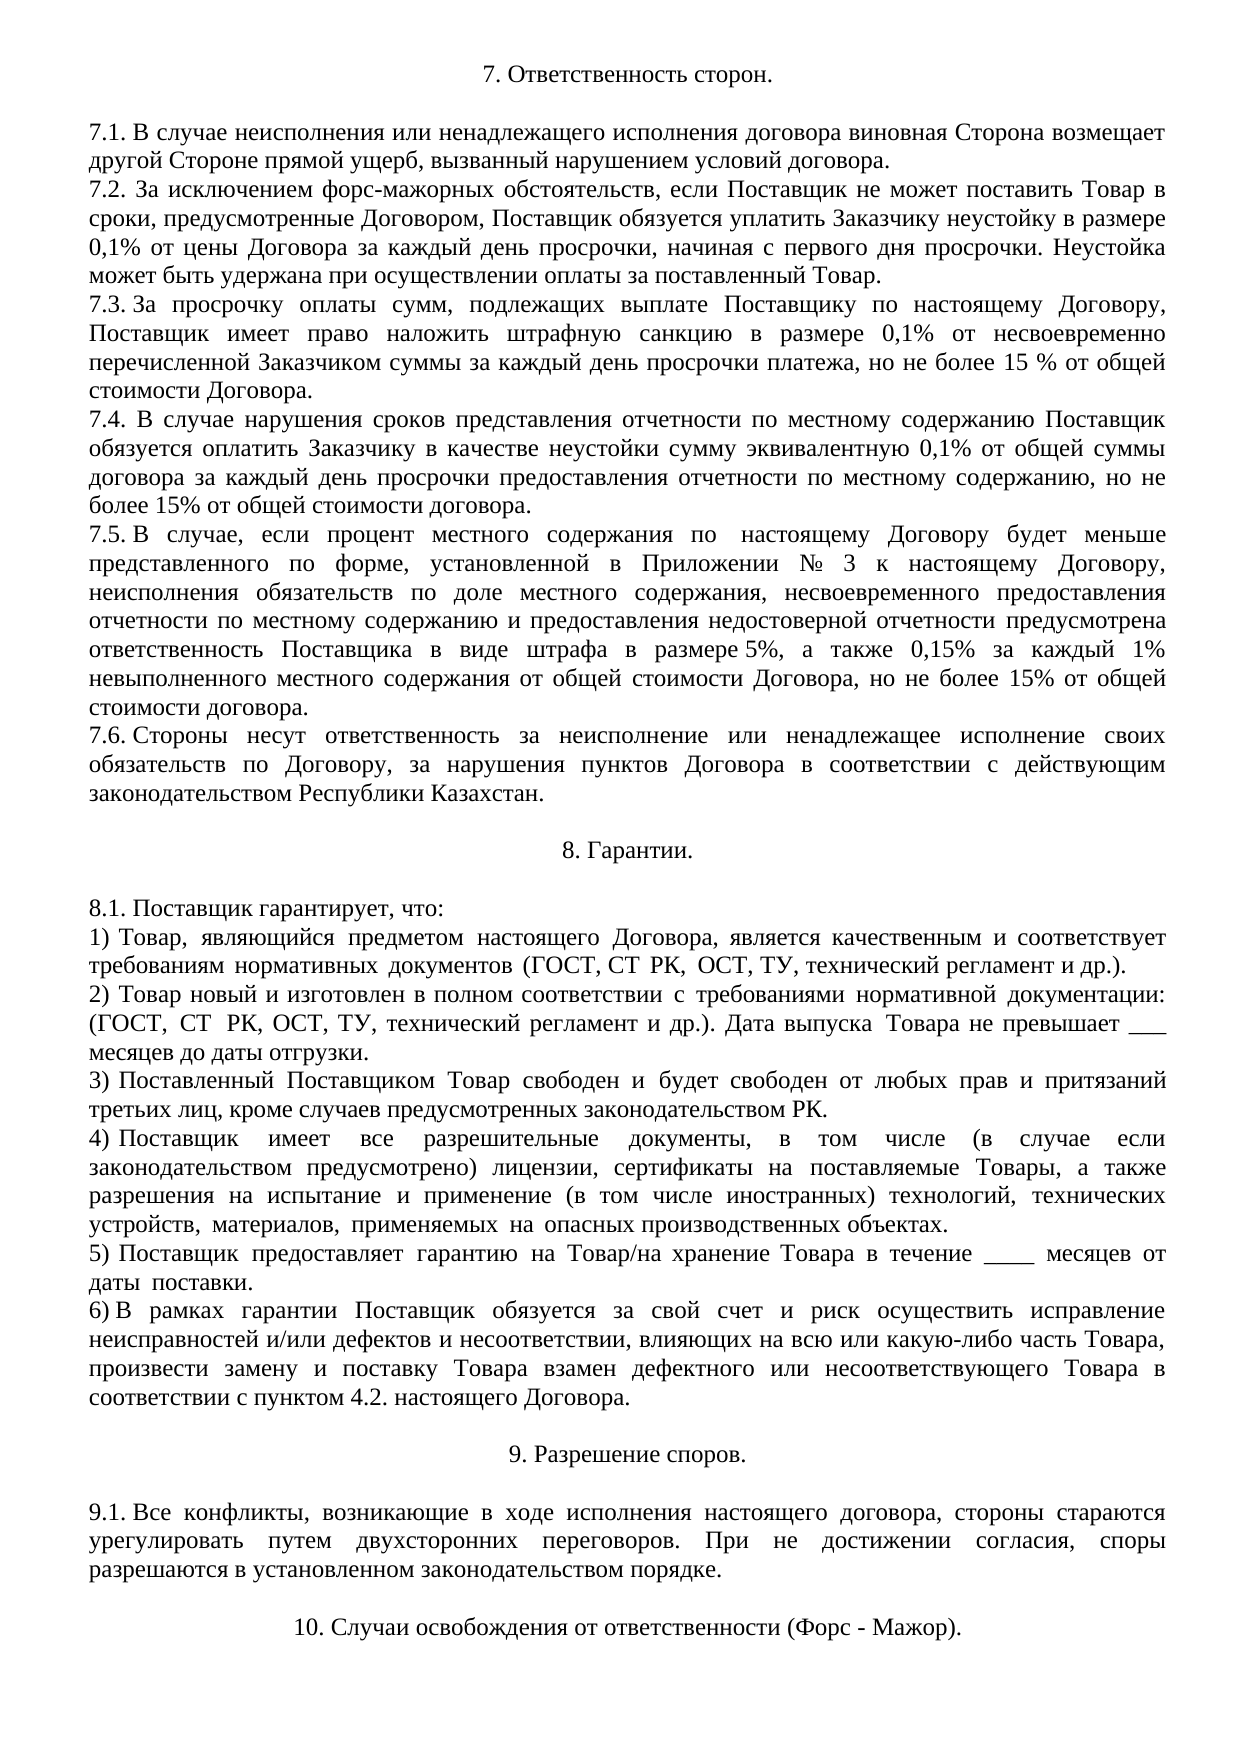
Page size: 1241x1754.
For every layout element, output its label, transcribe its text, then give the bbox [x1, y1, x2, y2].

text 7.1. В случае неисполнения или ненадлежащего исполнения договора виновная Сторона возмещает другой Стороне прямой ущерб, вызванный нарушением условий договора. [89, 117, 1166, 174]
list Поставщик предоставляет гарантию на Товар/на хранение Товара в течение ____ месяцев от даты поставки. [89, 1238, 1166, 1295]
text 7.2. За исключением форс-мажорных обстоятельств, если Поставщик не может поставить Товар в сроки, предусмотренные Договором, Поставщик обязуется уплатить Заказчику неустойку в размере 0,1% от цены Договора за каждый день просрочки, начиная с первого дня просрочки. Неустойка может быть удержана при осуществлении оплаты за поставленный Товар. [89, 174, 1166, 289]
text 8.1. Поставщик гарантирует, что: [89, 893, 1166, 922]
list В рамках гарантии Поставщик обязуется за свой счет и риск осуществить исправление неисправностей и/или дефектов и несоответствии, влияющих на всю или какую-либо часть Товара, произвести замену и поставку Товара взамен дефектного или несоответствующего Товара в соответствии с пунктом 4.2. настоящего Договора. [89, 1295, 1166, 1410]
text 7.4. В случае нарушения сроков представления отчетности по местному содержанию Поставщик обязуется оплатить Заказчику в качестве неустойки сумму эквивалентную 0,1% от общей суммы договора за каждый день просрочки предоставления отчетности по местному содержанию, но не более 15% от общей стоимости договора. [89, 404, 1166, 519]
text 7.3. За просрочку оплаты сумм, подлежащих выплате Поставщику по настоящему Договору, Поставщик имеет право наложить штрафную санкцию в размере 0,1% от несвоевременно перечисленной Заказчиком суммы за каждый день просрочки платежа, но не более 15 % от общей стоимости Договора. [89, 289, 1167, 404]
list Поставщик имеет все разрешительные документы, в том числе (в случае если законодательством предусмотрено) лицензии, сертификаты на поставляемые Товары, а также разрешения на испытание и применение (в том числе иностранных) технологий, технических устройств, материалов, применяемых на опасных производственных объектах. [89, 1123, 1166, 1238]
text 7. Ответственность сторон. [89, 59, 1166, 88]
text 10. Случаи освобождения от ответственности (Форс - Мажор). [89, 1612, 1166, 1640]
list Товар новый и изготовлен в полном соответствии с требованиями нормативной документации: (ГОСТ, СТ РК, ОСТ, ТУ, технический регламент и др.). Дата выпуска Товара не превышает ___ месяцев до даты отгрузки. [89, 979, 1166, 1065]
list Поставленный Поставщиком Товар свободен и будет свободен от любых прав и притязаний третьих лиц, кроме случаев предусмотренных законодательством РК. [89, 1065, 1166, 1123]
text 9.1. Все конфликты, возникающие в ходе исполнения настоящего договора, стороны стараются урегулировать путем двухсторонних переговоров. При не достижении согласия, споры разрешаются в установленном законодательством порядке. [89, 1497, 1166, 1583]
list Товар, являющийся предметом настоящего Договора, является качественным и соответствует требованиям нормативных документов (ГОСТ, СТ РК, ОСТ, ТУ, технический регламент и др.). [89, 922, 1166, 979]
text 7.6. Стороны несут ответственность за неисполнение или ненадлежащее исполнение своих обязательств по Договору, за нарушения пунктов Договора в соответствии с действующим законодательством Республики Казахстан. [89, 720, 1166, 807]
text 9. Разрешение споров. [89, 1439, 1166, 1468]
text 7.5. В случае, если процент местного содержания по настоящему Договору будет меньше представленного по форме, установленной в Приложении № 3 к настоящему Договору, неисполнения обязательств по доле местного содержания, несвоевременного предоставления отчетности по местному содержанию и предоставления недостоверной отчетности предусмотрена ответственность Поставщика в виде штрафа в размере 5%, а также 0,15% за каждый 1% невыполненного местного содержания от общей стоимости Договора, но не более 15% от общей стоимости договора. [89, 519, 1166, 720]
text 8. Гарантии. [89, 835, 1166, 864]
